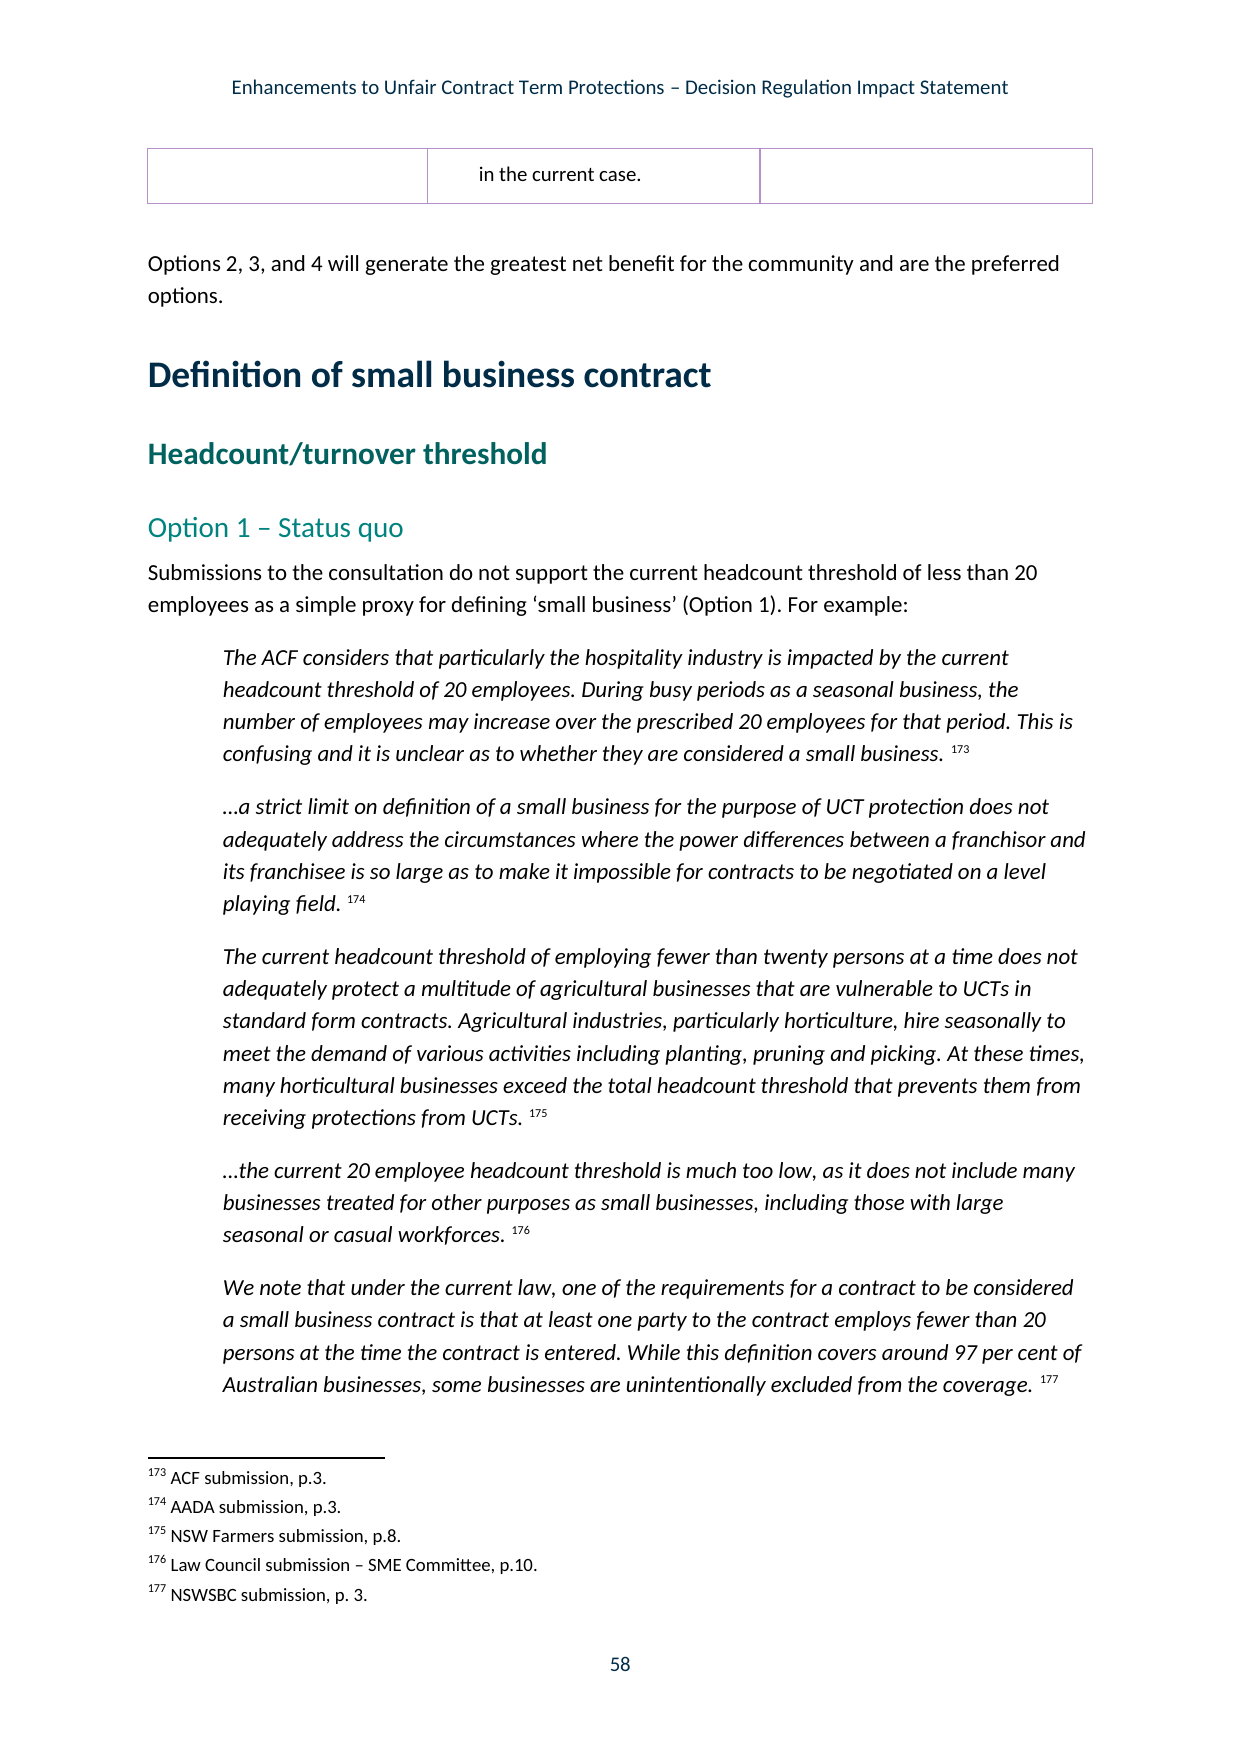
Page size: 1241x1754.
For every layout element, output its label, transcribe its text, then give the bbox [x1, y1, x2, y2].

subtitle Headcount/turnover threshold [148, 434, 1092, 472]
text Options 2, 3, and 4 will generate the greatest net benefit for the community and are the preferred options. [148, 249, 1092, 309]
subtitle Definition of small business contract [148, 351, 1092, 396]
list The current headcount threshold of employing fewer than twenty persons at a time does not adequately protect a multitude of agricultural businesses that are vulnerable to UCTs in standard form contracts. Agricultural industries, particularly horticulture, hire seasonally to meet the demand of various activities including planting, pruning and picking. At these times, many horticultural businesses exceed the total headcount threshold that prevents them from receiving protections from UCTs. [223, 942, 1092, 1131]
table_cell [428, 149, 759, 203]
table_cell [148, 149, 427, 203]
subtitle Option 1 – Status quo [148, 509, 1092, 545]
list …a strict limit on definition of a small business for the purpose of UCT protection does not adequately address the circumstances where the power differences between a franchisor and its franchisee is so large as to make it impossible for contracts to be negotiated on a level playing field. [223, 792, 1092, 917]
list …the current 20 employee headcount threshold is much too low, as it does not include many businesses treated for other purposes as small businesses, including those with large seasonal or casual workforces. [223, 1156, 1092, 1248]
list We note that under the current law, one of the requirements for a contract to be considered a small business contract is that at least one party to the contract employs fewer than 20 persons at the time the contract is entered. While this definition covers around 97 per cent of Australian businesses, some businesses are unintentionally excluded from the coverage. [223, 1273, 1092, 1398]
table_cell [761, 149, 1092, 203]
list Submissions to the consultation do not support the current headcount threshold of less than 20 employees as a simple proxy for defining ‘small business’ (Option 1). For example: [148, 558, 1092, 618]
list The ACF considers that particularly the hospitality industry is impacted by the current headcount threshold of 20 employees. During busy periods as a seasonal business, the number of employees may increase over the prescribed 20 employees for that period. This is confusing and it is unclear as to whether they are considered a small business. [223, 643, 1092, 767]
